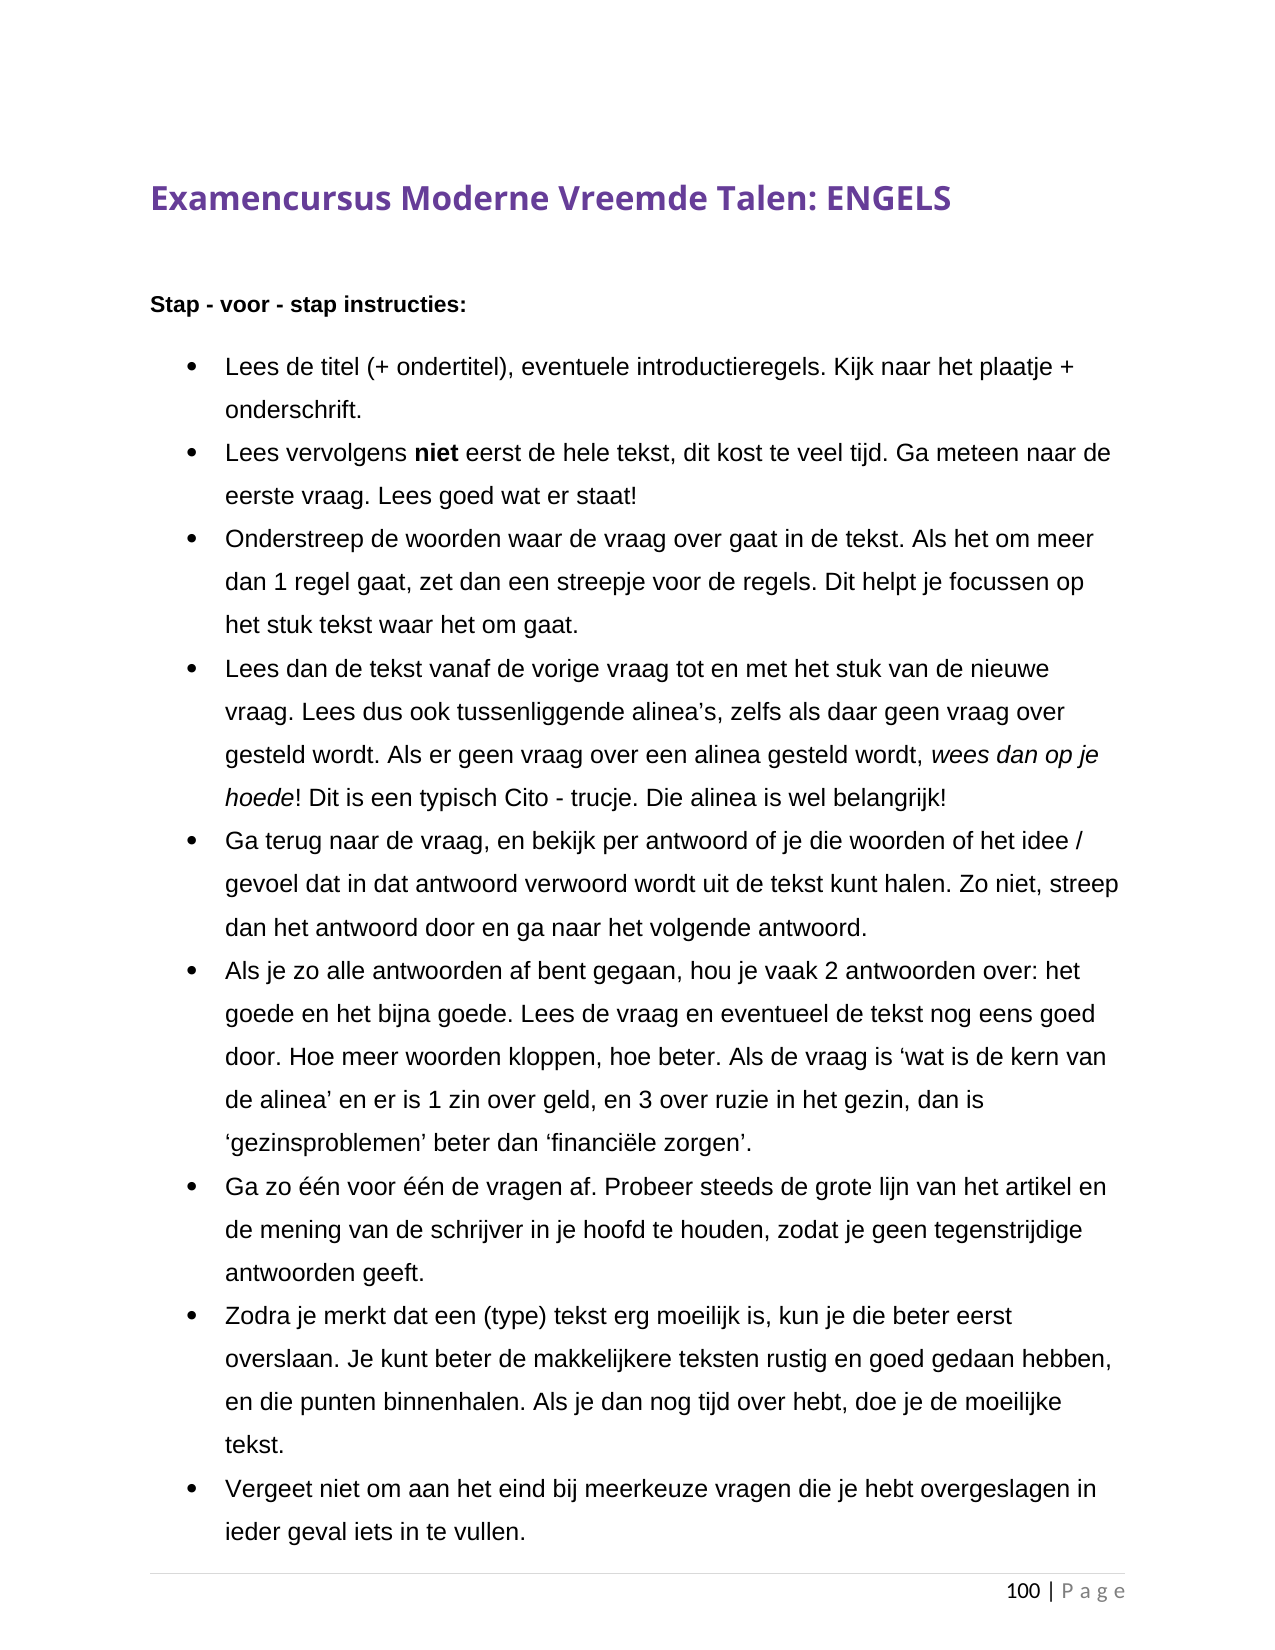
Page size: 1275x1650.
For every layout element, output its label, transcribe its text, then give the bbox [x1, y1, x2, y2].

text Stap - voor - stap instructies: [150, 291, 1125, 317]
subtitle Examencursus Moderne Vreemde Talen: ENGELS [150, 175, 1125, 220]
list Lees de titel (+ ondertitel), eventuele introductieregels. Kijk naar het plaatje + onderschrift. [187, 351, 1125, 423]
list Zodra je merkt dat een (type) tekst erg moeilijk is, kun je die beter eerst overslaan. Je kunt beter de makkelijkere teksten rustig en goed gedaan hebben, en die punten binnenhalen. Als je dan nog tijd over hebt, doe je de moeilijke tekst. [187, 1301, 1125, 1459]
list Vergeet niet om aan het eind bij meerkeuze vragen die je hebt overgeslagen in ieder geval iets in te vullen. [187, 1473, 1125, 1546]
list Ga zo één voor één de vragen af. Probeer steeds de grote lijn van het artikel en de mening van de schrijver in je hoofd te houden, zodat je geen tegenstrijdige antwoorden geeft. [187, 1171, 1125, 1287]
list Als je zo alle antwoorden af bent gegaan, hou je vaak 2 antwoorden over: het goede en het bijna goede. Lees de vraag en eventueel de tekst nog eens goed door. Hoe meer woorden kloppen, hoe beter. Als de vraag is ‘wat is de kern van de alinea’ en er is 1 zin over geld, en 3 over ruzie in het gezin, dan is ‘gezinsproblemen’ beter dan ‘financiële zorgen’. [187, 956, 1125, 1157]
list Onderstreep de woorden waar de vraag over gaat in de tekst. Als het om meer dan 1 regel gaat, zet dan een streepje voor de regels. Dit helpt je focussen op het stuk tekst waar het om gaat. [187, 524, 1125, 639]
list Lees dan de tekst vanaf de vorige vraag tot en met het stuk van de nieuwe vraag. Lees dus ook tussenliggende alinea’s, zelfs als daar geen vraag over gesteld wordt. Als er geen vraag over een alinea gesteld wordt, wees dan op je hoede! Dit is een typisch Cito - trucje. Die alinea is wel belangrijk! [187, 654, 1125, 812]
list Ga terug naar de vraag, en bekijk per antwoord of je die woorden of het idee / gevoel dat in dat antwoord verwoord wordt uit de tekst kunt halen. Zo niet, streep dan het antwoord door en ga naar het volgende antwoord. [187, 826, 1125, 941]
list Lees vervolgens niet eerst de hele tekst, dit kost te veel tijd. Ga meteen naar de eerste vraag. Lees goed wat er staat! [187, 438, 1125, 510]
